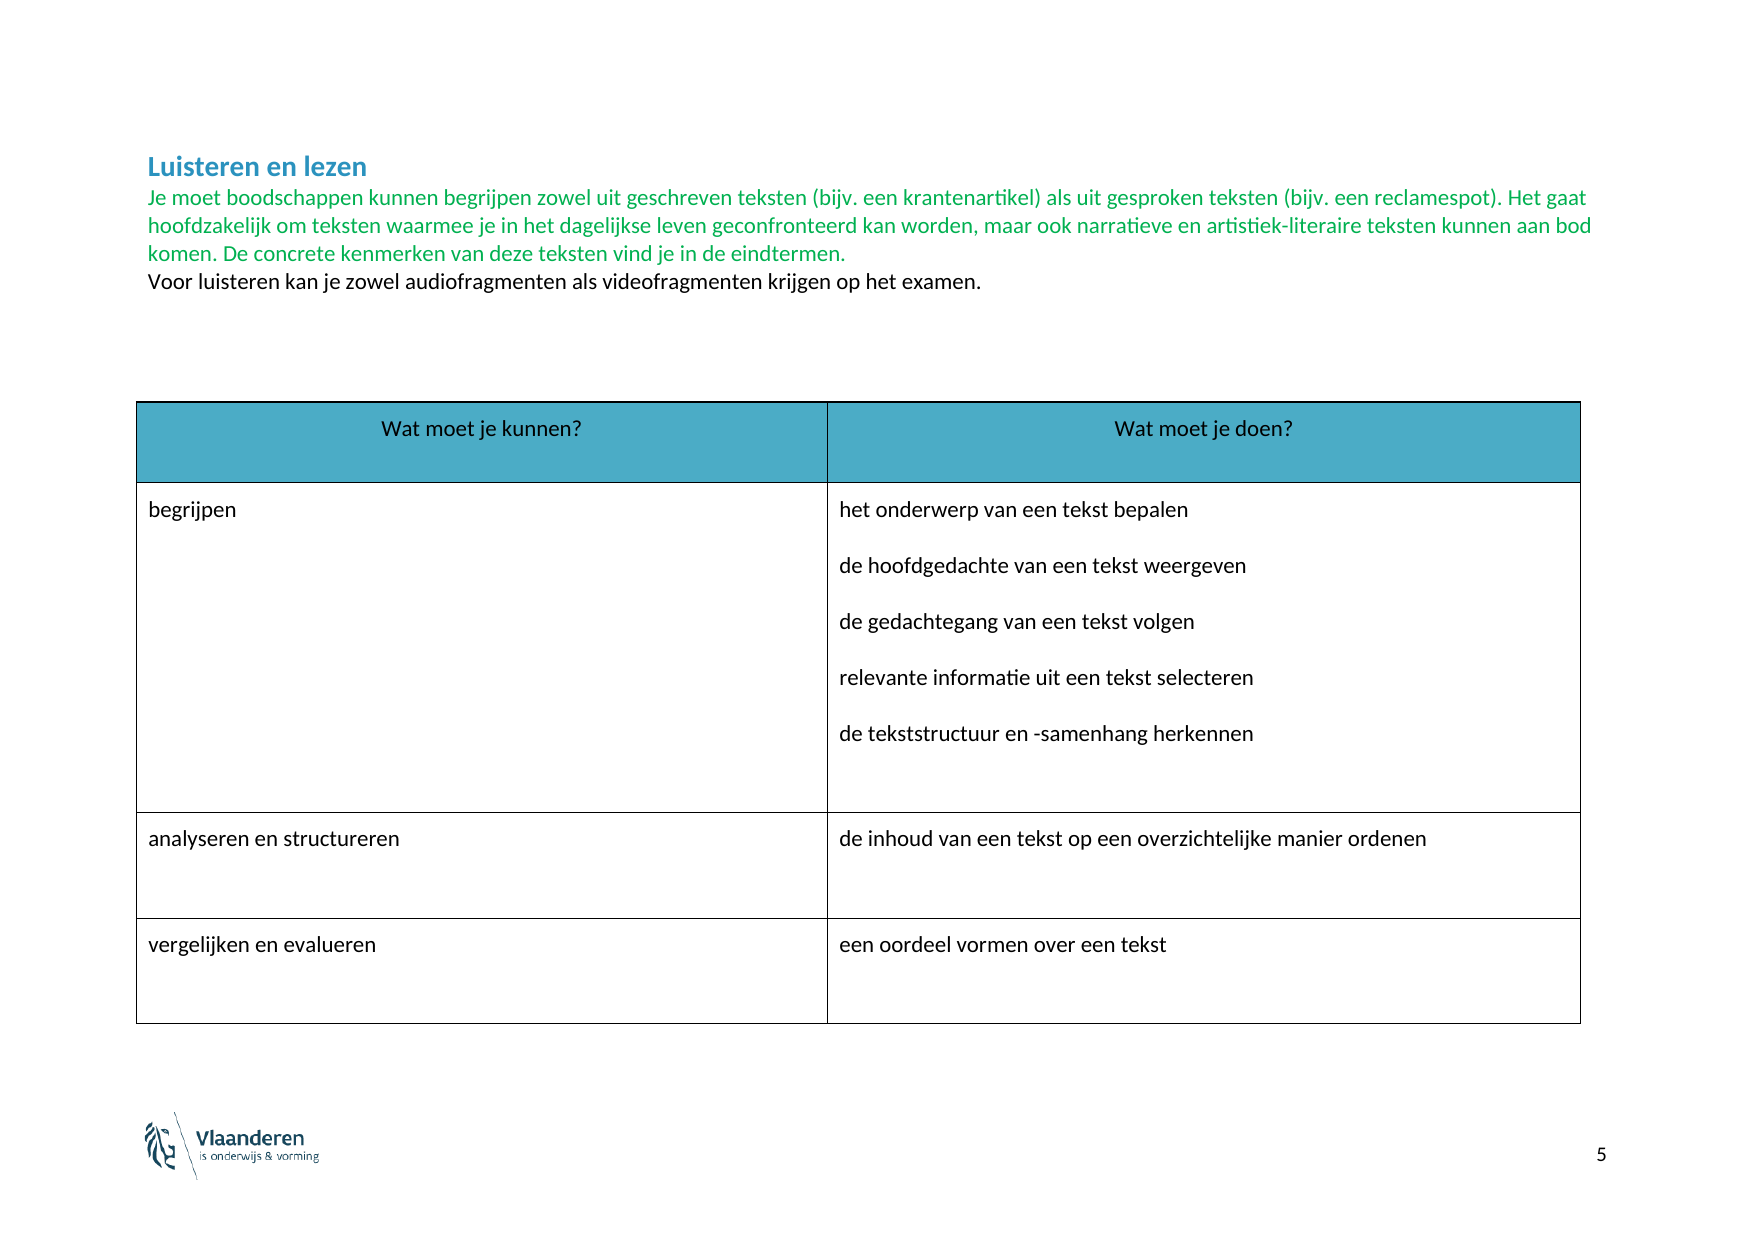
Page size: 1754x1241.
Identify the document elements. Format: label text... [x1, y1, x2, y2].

table_cell analyseren en structureren [137, 813, 827, 917]
text Je moet boodschappen kunnen begrijpen zowel uit geschreven teksten (bijv. een krantenartikel) als uit gesproken teksten (bijv. een reclamespot). Het gaat hoofdzakelijk om teksten waarmee je in het dagelijkse leven geconfronteerd kan worden, maar ook narratieve en artistiek-literaire teksten kunnen aan bod komen. De concrete kenmerken van deze teksten vind je in de eindtermen. [148, 183, 1606, 267]
table_header Wat moet je kunnen? [137, 403, 827, 482]
picture [144, 1112, 327, 1180]
table_cell het onderwerp van een tekst bepalen de hoofdgedachte van een tekst weergeven de gedachtegang van een tekst volgen relevante informatie uit een tekst selecteren de tekststructuur en -samenhang herkennen [828, 483, 1580, 812]
table_cell een oordeel vormen over een tekst [828, 919, 1580, 1023]
text Luisteren en lezen [148, 148, 1606, 183]
table_header Wat moet je doen? [828, 403, 1580, 482]
text Voor luisteren kan je zowel audiofragmenten als videofragmenten krijgen op het examen. [148, 267, 1606, 295]
table_cell vergelijken en evalueren [137, 919, 827, 1023]
table_cell de inhoud van een tekst op een overzichtelijke manier ordenen [828, 813, 1580, 917]
table_cell begrijpen [137, 483, 827, 812]
